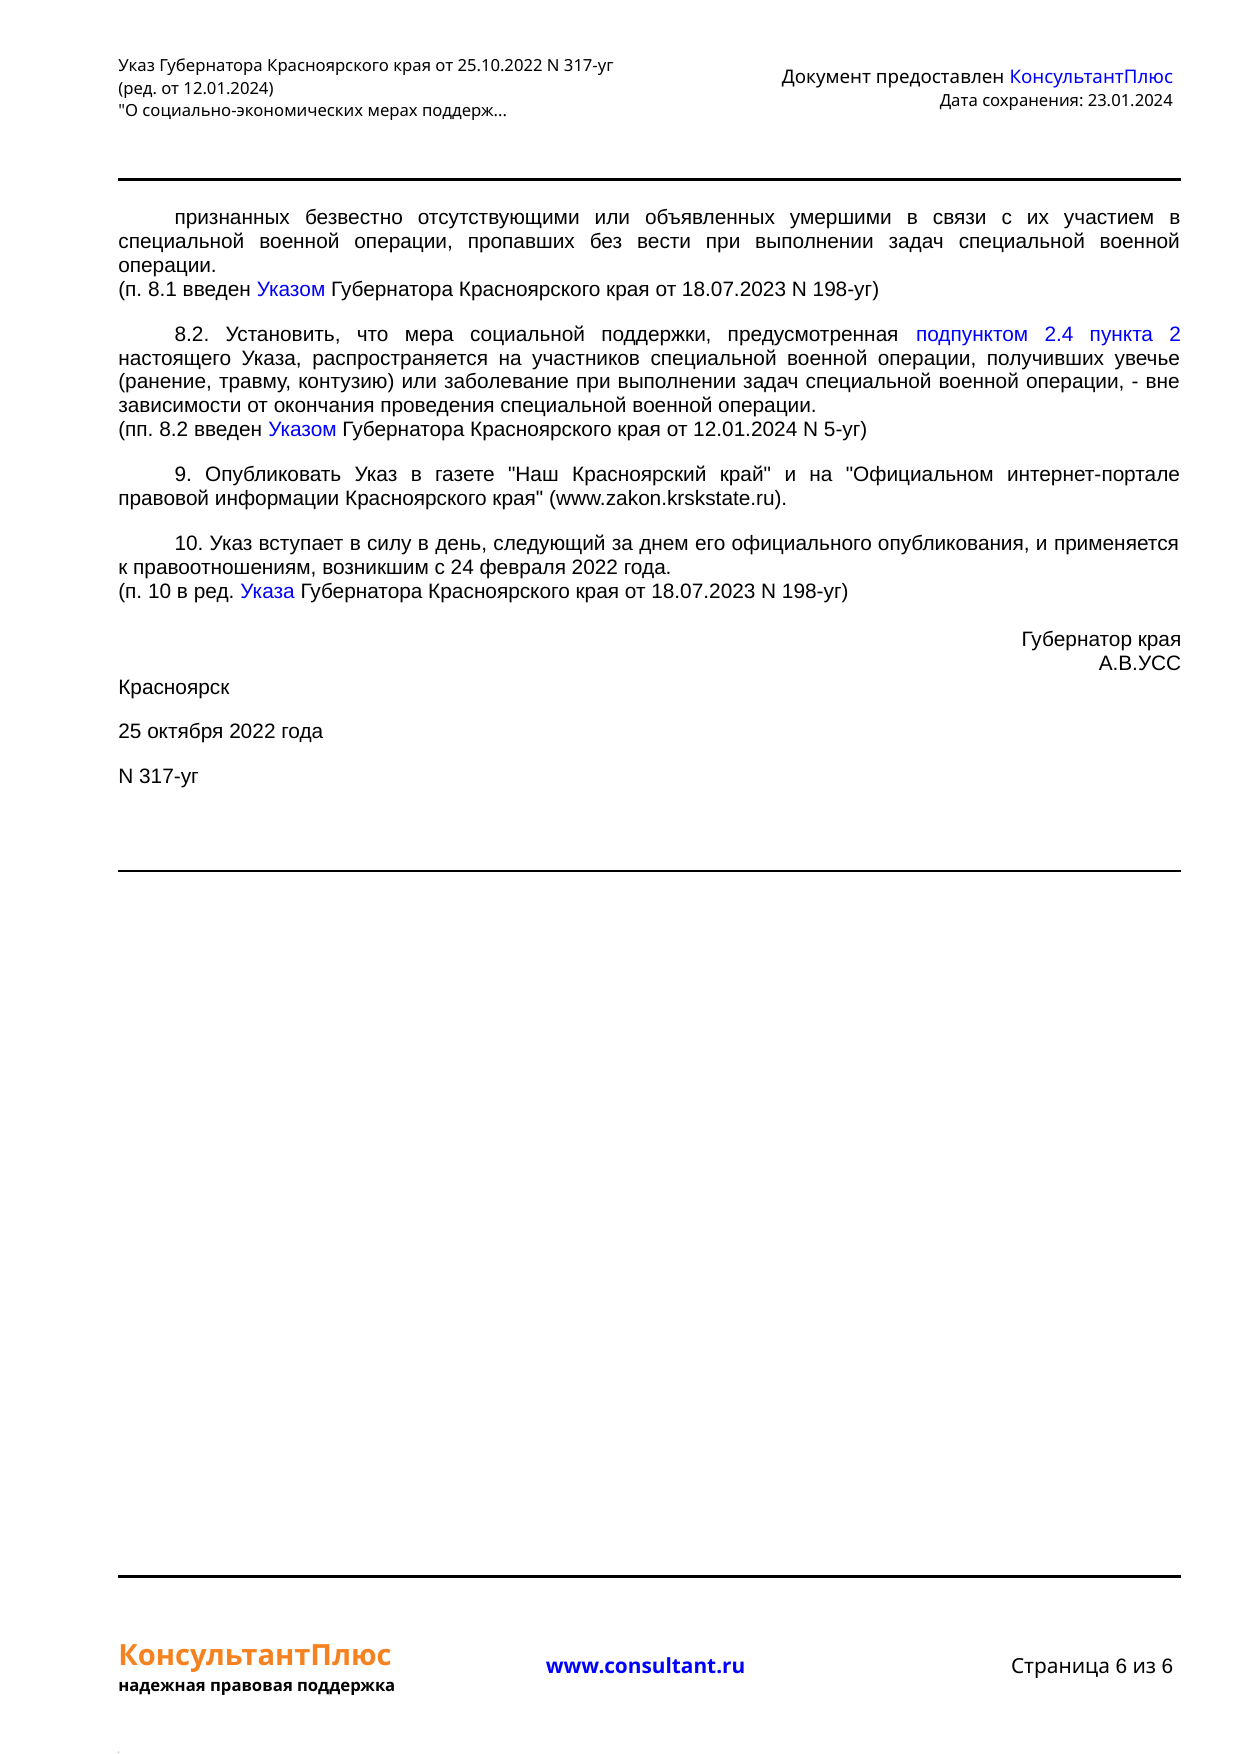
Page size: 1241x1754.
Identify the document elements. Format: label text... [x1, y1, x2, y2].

text 9. Опубликовать Указ в газете "Наш Красноярский край" и на "Официальном интернет-портале правовой информации Красноярского края" (www.zakon.krskstate.ru). [118, 462, 1181, 510]
text 25 октября 2022 года [118, 719, 1181, 743]
text Губернатор края [118, 627, 1181, 651]
text А.В.УСС [118, 651, 1181, 674]
text Красноярск [118, 674, 1181, 698]
text 10. Указ вступает в силу в день, следующий за днем его официального опубликования, и применяется к правоотношениям, возникшим с 24 февраля 2022 года. [118, 531, 1181, 579]
text (пп. 8.2 введен Указом Губернатора Красноярского края от 12.01.2024 N 5-уг) [118, 417, 1181, 441]
text 8.2. Установить, что мера социальной поддержки, предусмотренная подпунктом 2.4 пункта 2 настоящего Указа, распространяется на участников специальной военной операции, получивших увечье (ранение, травму, контузию) или заболевание при выполнении задач специальной военной операции, - вне зависимости от окончания проведения специальной военной операции. [118, 321, 1181, 417]
text N 317-уг [118, 764, 1181, 788]
text (п. 8.1 введен Указом Губернатора Красноярского края от 18.07.2023 N 198-уг) [118, 277, 1181, 301]
text признанных безвестно отсутствующими или объявленных умершими в связи с их участием в специальной военной операции, пропавших без вести при выполнении задач специальной военной операции. [118, 205, 1181, 277]
text (п. 10 в ред. Указа Губернатора Красноярского края от 18.07.2023 N 198-уг) [118, 579, 1181, 603]
